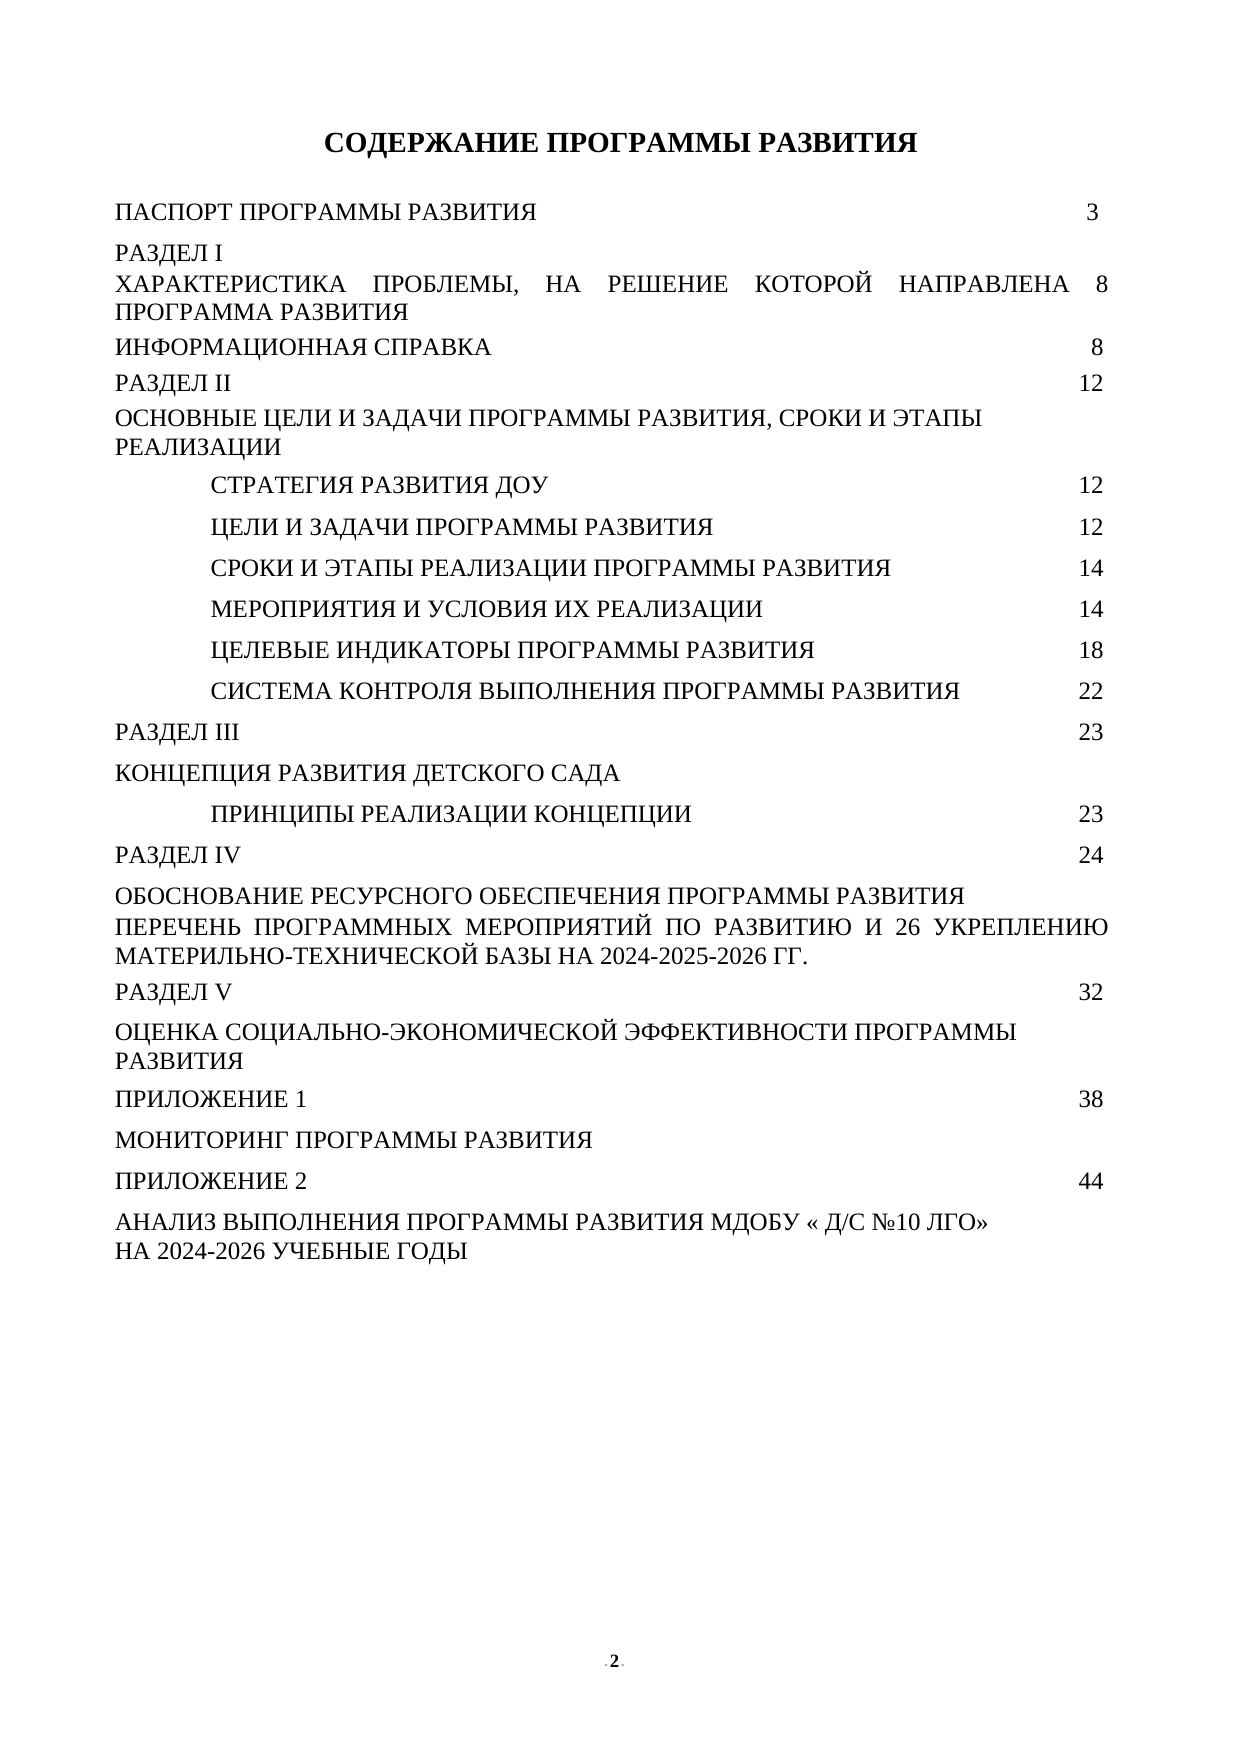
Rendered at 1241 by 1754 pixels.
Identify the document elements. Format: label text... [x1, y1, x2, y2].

text КОНЦЕПЦИЯ РАЗВИТИЯ ДЕТСКОГО САДА [114, 748, 1110, 789]
text СИСТЕМА КОНТРОЛЯ ВЫПОЛНЕНИЯ ПРОГРАММЫ РАЗВИТИЯ 22 [210, 666, 1110, 707]
text НА 2024-2026 УЧЕБНЫЕ ГОДЫ [114, 1239, 1110, 1264]
text РАЗДЕЛ III 23 [114, 707, 1110, 748]
text ЦЕЛИ И ЗАДАЧИ ПРОГРАММЫ РАЗВИТИЯ 12 [210, 502, 1110, 543]
text РАЗДЕЛ I [114, 228, 1110, 269]
text ОЦЕНКА СОЦИАЛЬНО-ЭКОНОМИЧЕСКОЙ ЭФФЕКТИВНОСТИ ПРОГРАММЫ РАЗВИТИЯ [114, 1018, 1110, 1075]
text МЕРОПРИЯТИЯ И УСЛОВИЯ ИХ РЕАЛИЗАЦИИ 14 [210, 584, 1110, 625]
text ХАРАКТЕРИСТИКА ПРОБЛЕМЫ, НА РЕШЕНИЕ КОТОРОЙ НАПРАВЛЕНА 8 ПРОГРАММА РАЗВИТИЯ [114, 269, 1110, 326]
text РАЗДЕЛ II 12 [114, 371, 1110, 396]
text ПРИЛОЖЕНИЕ 1 38 [114, 1075, 1110, 1116]
text ПЕРЕЧЕНЬ ПРОГРАММНЫХ МЕРОПРИЯТИЙ ПО РАЗВИТИЮ И 26 УКРЕПЛЕНИЮ МАТЕРИЛЬНО-ТЕХНИЧЕСКОЙ БАЗЫ НА 2024-2025-2026 ГГ. [114, 912, 1110, 970]
text ПРИНЦИПЫ РЕАЛИЗАЦИИ КОНЦЕПЦИИ 23 [210, 789, 1110, 830]
text ПАСПОРТ ПРОГРАММЫ РАЗВИТИЯ 3 [114, 187, 1110, 228]
text ЦЕЛЕВЫЕ ИНДИКАТОРЫ ПРОГРАММЫ РАЗВИТИЯ 18 [210, 625, 1110, 666]
text ОСНОВНЫЕ ЦЕЛИ И ЗАДАЧИ ПРОГРАММЫ РАЗВИТИЯ, СРОКИ И ЭТАПЫ РЕАЛИЗАЦИИ [114, 404, 1110, 461]
text СТРАТЕГИЯ РАЗВИТИЯ ДОУ 12 [210, 461, 1110, 502]
text МОНИТОРИНГ ПРОГРАММЫ РАЗВИТИЯ [114, 1116, 1110, 1157]
text АНАЛИЗ ВЫПОЛНЕНИЯ ПРОГРАММЫ РАЗВИТИЯ МДОБУ « Д/С №10 ЛГО» [114, 1198, 1110, 1239]
text ПРИЛОЖЕНИЕ 2 44 [114, 1157, 1110, 1198]
text ИНФОРМАЦИОННАЯ СПРАВКА 8 [114, 335, 1110, 360]
text РАЗДЕЛ V 32 [114, 980, 1110, 1005]
text ОБОСНОВАНИЕ РЕСУРСНОГО ОБЕСПЕЧЕНИЯ ПРОГРАММЫ РАЗВИТИЯ [114, 871, 1110, 912]
text РАЗДЕЛ IV 24 [114, 830, 1110, 871]
text СРОКИ И ЭТАПЫ РЕАЛИЗАЦИИ ПРОГРАММЫ РАЗВИТИЯ 14 [210, 543, 1110, 584]
